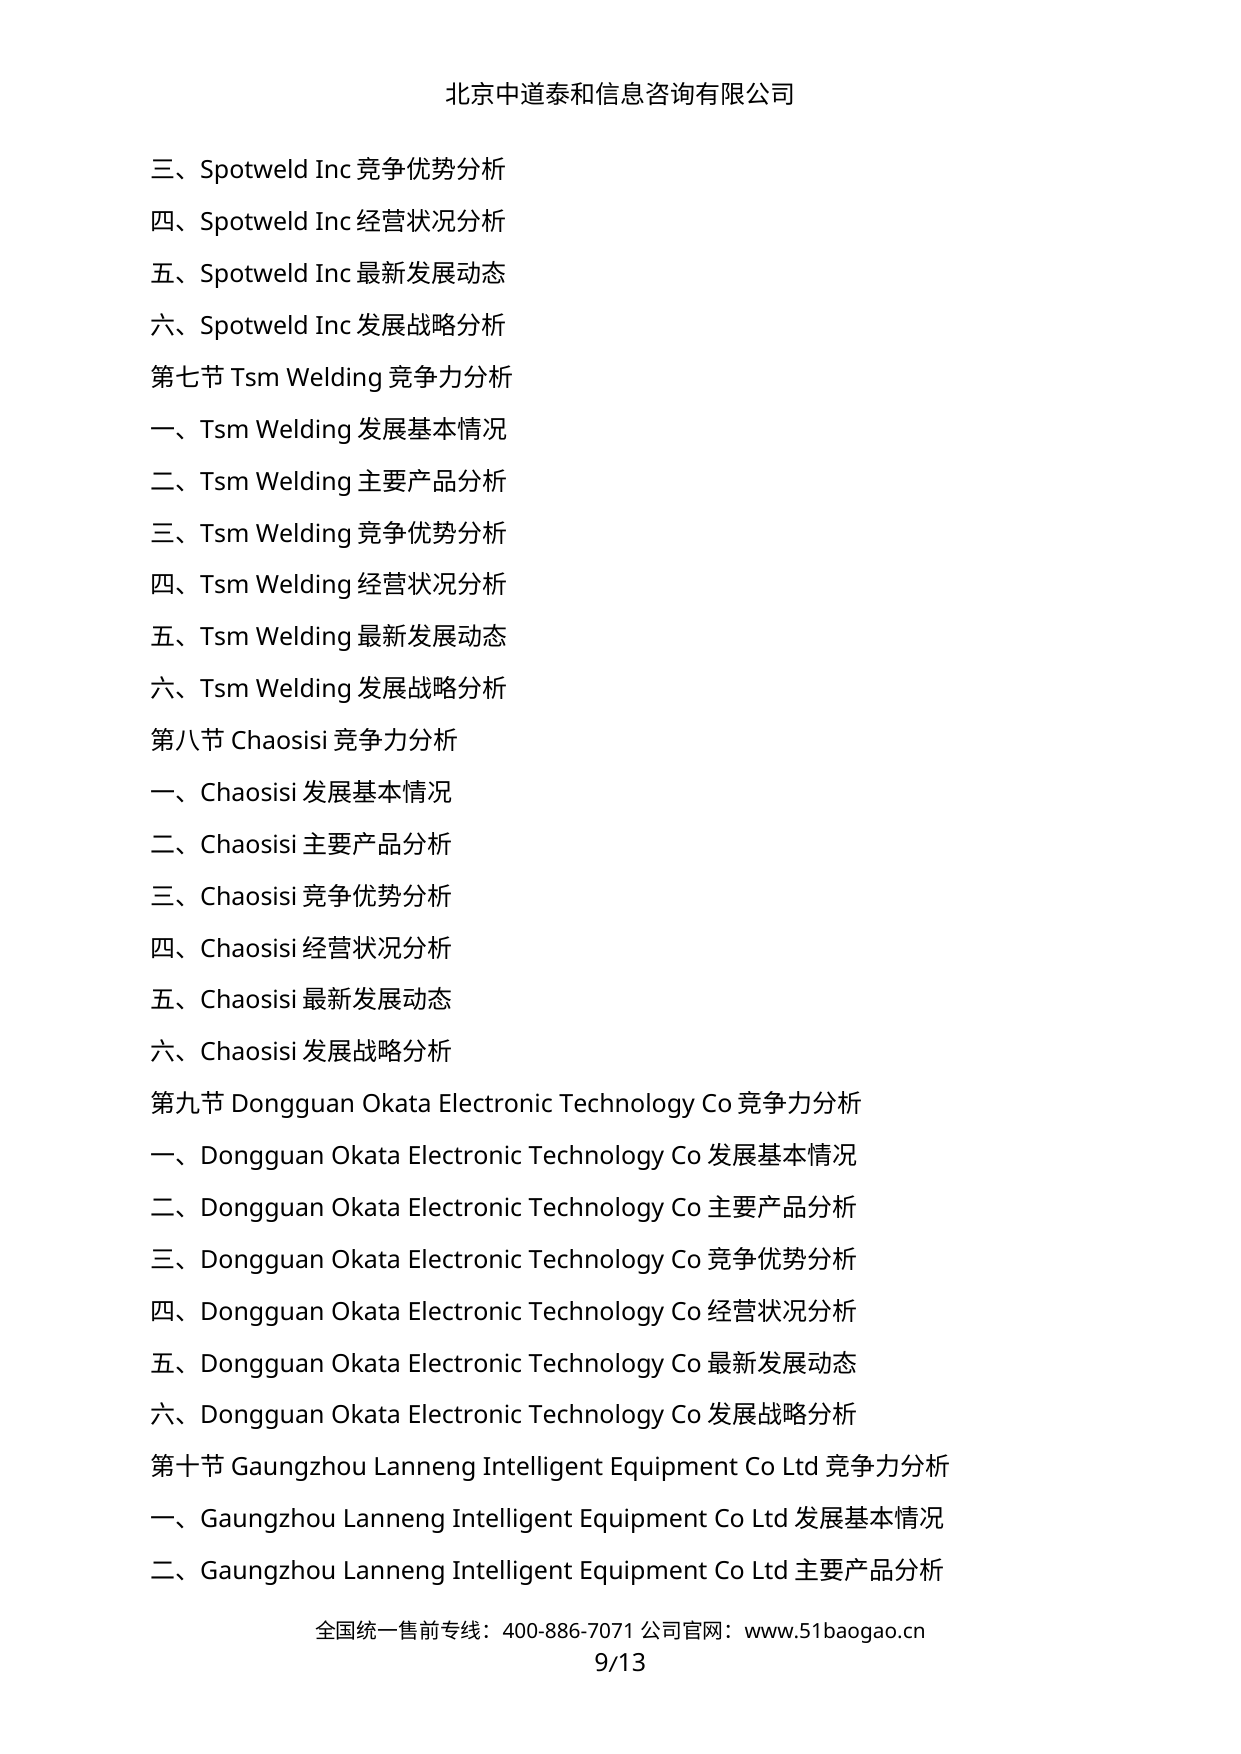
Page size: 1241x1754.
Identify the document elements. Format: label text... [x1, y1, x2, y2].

text 六、Spotweld Inc发展战略分析 [150, 306, 1090, 342]
text 五、Chaosisi最新发展动态 [150, 980, 1090, 1016]
text 一、Tsm Welding发展基本情况 [150, 409, 1090, 446]
text 三、Chaosisi竞争优势分析 [150, 876, 1090, 912]
text 五、Spotweld Inc最新发展动态 [150, 254, 1090, 290]
text 第八节 Chaosisi竞争力分析 [150, 721, 1090, 757]
text 五、Dongguan Okata Electronic Technology Co最新发展动态 [150, 1343, 1090, 1379]
text 六、Tsm Welding发展战略分析 [150, 669, 1090, 705]
text 第七节 Tsm Welding竞争力分析 [150, 357, 1090, 394]
text 三、Tsm Welding竞争优势分析 [150, 513, 1090, 549]
text 第九节 Dongguan Okata Electronic Technology Co竞争力分析 [150, 1084, 1090, 1120]
text 四、Tsm Welding经营状况分析 [150, 565, 1090, 601]
text 一、Chaosisi发展基本情况 [150, 772, 1090, 809]
text 第十节 Gaungzhou Lanneng Intelligent Equipment Co Ltd竞争力分析 [150, 1447, 1090, 1483]
text 四、Spotweld Inc经营状况分析 [150, 202, 1090, 238]
text 二、Tsm Welding主要产品分析 [150, 461, 1090, 497]
text 三、Spotweld Inc竞争优势分析 [150, 150, 1090, 186]
text 二、Dongguan Okata Electronic Technology Co主要产品分析 [150, 1187, 1090, 1224]
text 一、Dongguan Okata Electronic Technology Co发展基本情况 [150, 1136, 1090, 1172]
text 六、Chaosisi发展战略分析 [150, 1032, 1090, 1068]
text 一、Gaungzhou Lanneng Intelligent Equipment Co Ltd发展基本情况 [150, 1499, 1090, 1535]
text 六、Dongguan Okata Electronic Technology Co发展战略分析 [150, 1395, 1090, 1431]
text 五、Tsm Welding最新发展动态 [150, 617, 1090, 653]
text 二、Chaosisi主要产品分析 [150, 824, 1090, 861]
text 四、Chaosisi经营状况分析 [150, 928, 1090, 964]
text 二、Gaungzhou Lanneng Intelligent Equipment Co Ltd主要产品分析 [150, 1551, 1090, 1587]
text 三、Dongguan Okata Electronic Technology Co竞争优势分析 [150, 1239, 1090, 1276]
text 四、Dongguan Okata Electronic Technology Co经营状况分析 [150, 1291, 1090, 1327]
